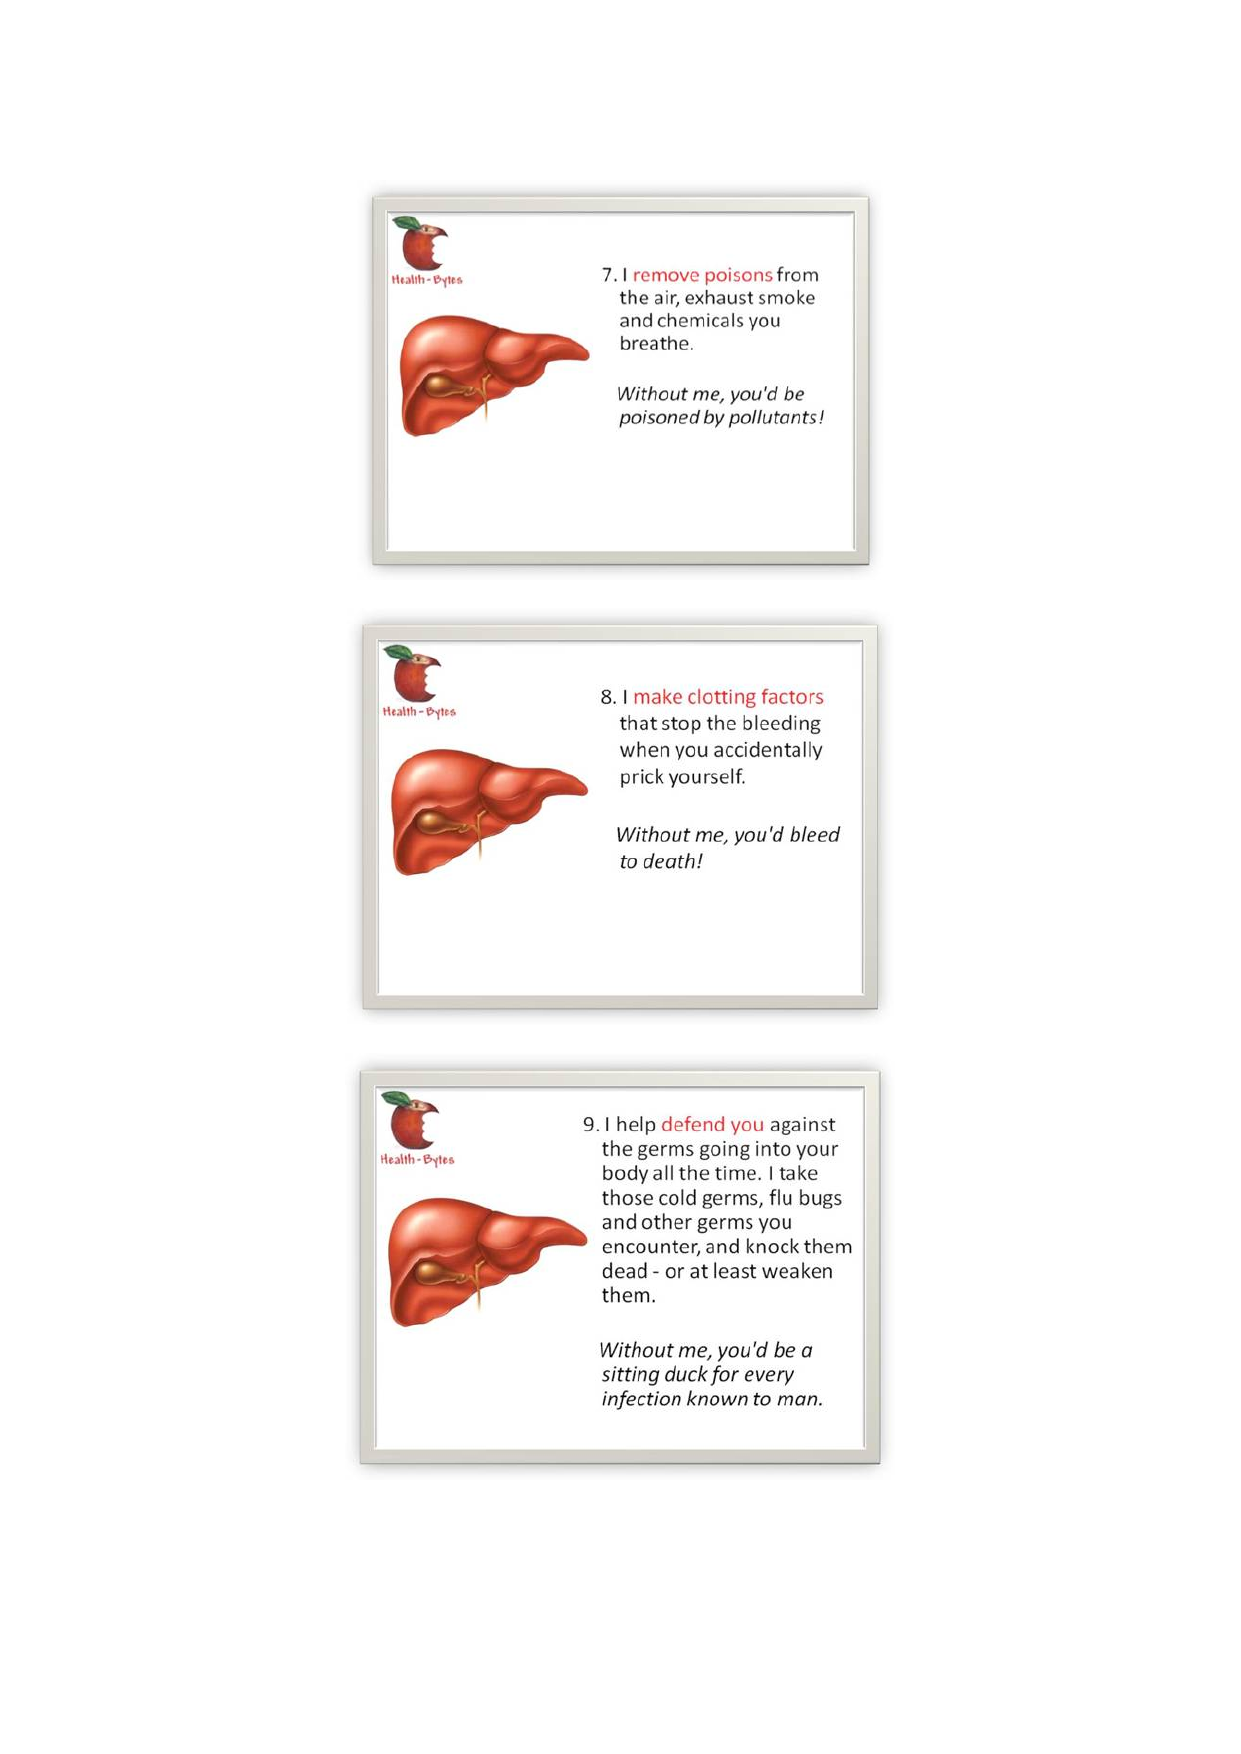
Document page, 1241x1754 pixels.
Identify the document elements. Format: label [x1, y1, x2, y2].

picture [346, 608, 894, 1025]
picture [357, 180, 884, 580]
table_header [150, 150, 1090, 1510]
picture [345, 1053, 895, 1480]
